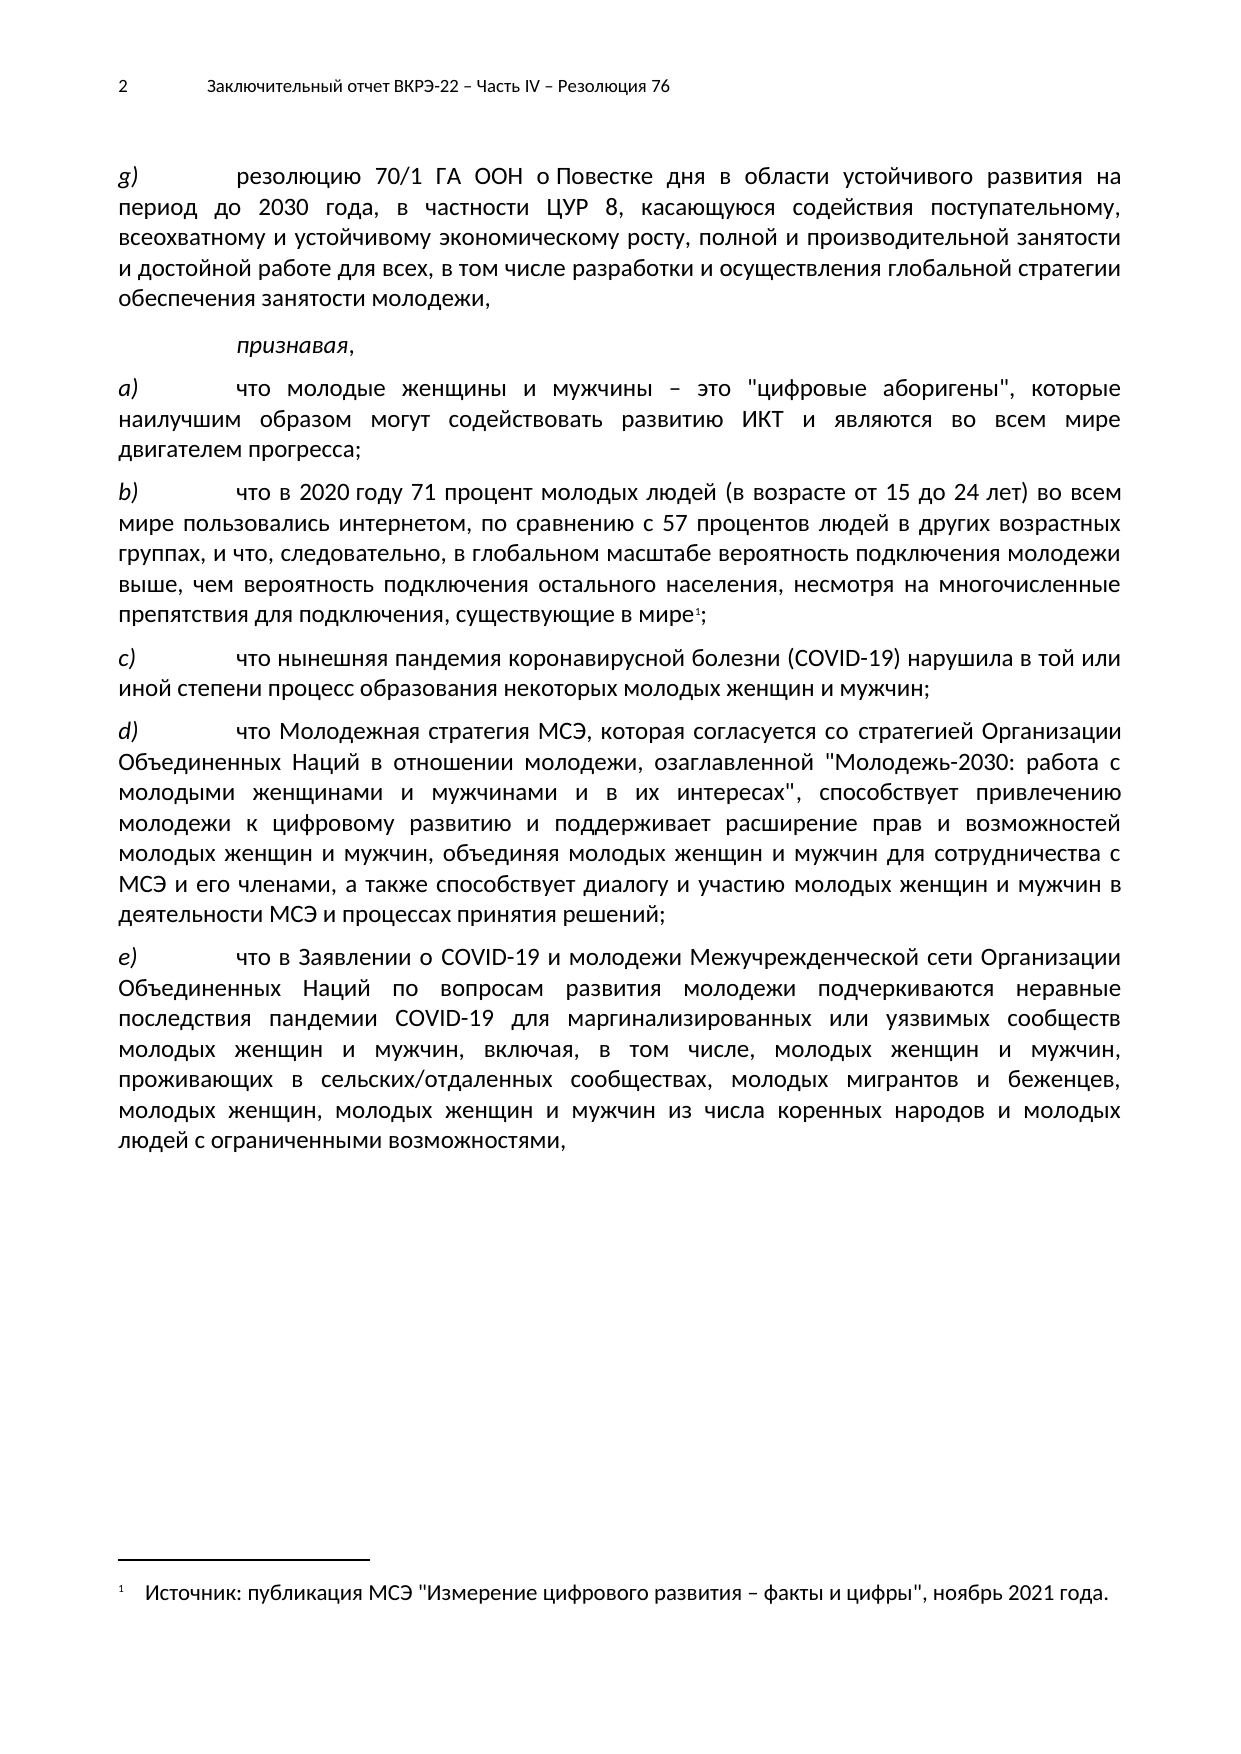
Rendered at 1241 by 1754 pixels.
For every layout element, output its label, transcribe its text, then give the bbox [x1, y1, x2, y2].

text d) что Молодежная стратегия МСЭ, которая согласуется со стратегией Организации Объединенных Наций в отношении молодежи, озаглавленной "Молодежь-2030: работа с молодыми женщинами и мужчинами и в их интересах", способствует привлечению молодежи к цифровому развитию и поддерживает расширение прав и возможностей молодых женщин и мужчин, объединяя молодых женщин и мужчин для сотрудничества с МСЭ и его членами, а также способствует диалогу и участию молодых женщин и мужчин в деятельности МСЭ и процессах принятия решений; [118, 715, 1122, 929]
text e) что в Заявлении о COVID-19 и молодежи Межучрежденческой сети Организации Объединенных Наций по вопросам развития молодежи подчеркиваются неравные последствия пандемии COVID-19 для маргинализированных или уязвимых сообществ молодых женщин и мужчин, включая, в том числе, молодых женщин и мужчин, проживающих в сельских/отдаленных сообществах, молодых мигрантов и беженцев, молодых женщин, молодых женщин и мужчин из числа коренных народов и молодых людей с ограниченными возможностями, [118, 941, 1122, 1155]
text признавая, [236, 329, 1122, 360]
text a) что молодые женщины и мужчины – это "цифровые аборигены", которые наилучшим образом могут содействовать развитию ИКТ и являются во всем мире двигателем прогресса; [118, 372, 1122, 464]
text b) что в 2020 году 71 процент молодых людей (в возрасте от 15 до 24 лет) во всем мире пользовались интернетом, по сравнению с 57 процентов людей в других возрастных группах, и что, следовательно, в глобальном масштабе вероятность подключения молодежи выше, чем вероятность подключения остального населения, несмотря на многочисленные препятствия для подключения, существующие в мире; [118, 477, 1122, 629]
text g) резолюцию 70/1 ГА ООН о Повестке дня в области устойчивого развития на период до 2030 года, в частности ЦУР 8, касающуюся содействия поступательному, всеохватному и устойчивому экономическому росту, полной и производительной занятости и достойной работе для всех, в том числе разработки и осуществления глобальной стратегии обеспечения занятости молодежи, [118, 160, 1122, 313]
text c) что нынешняя пандемия коронавирусной болезни (COVID-19) нарушила в той или иной степени процесс образования некоторых молодых женщин и мужчин; [118, 642, 1122, 703]
